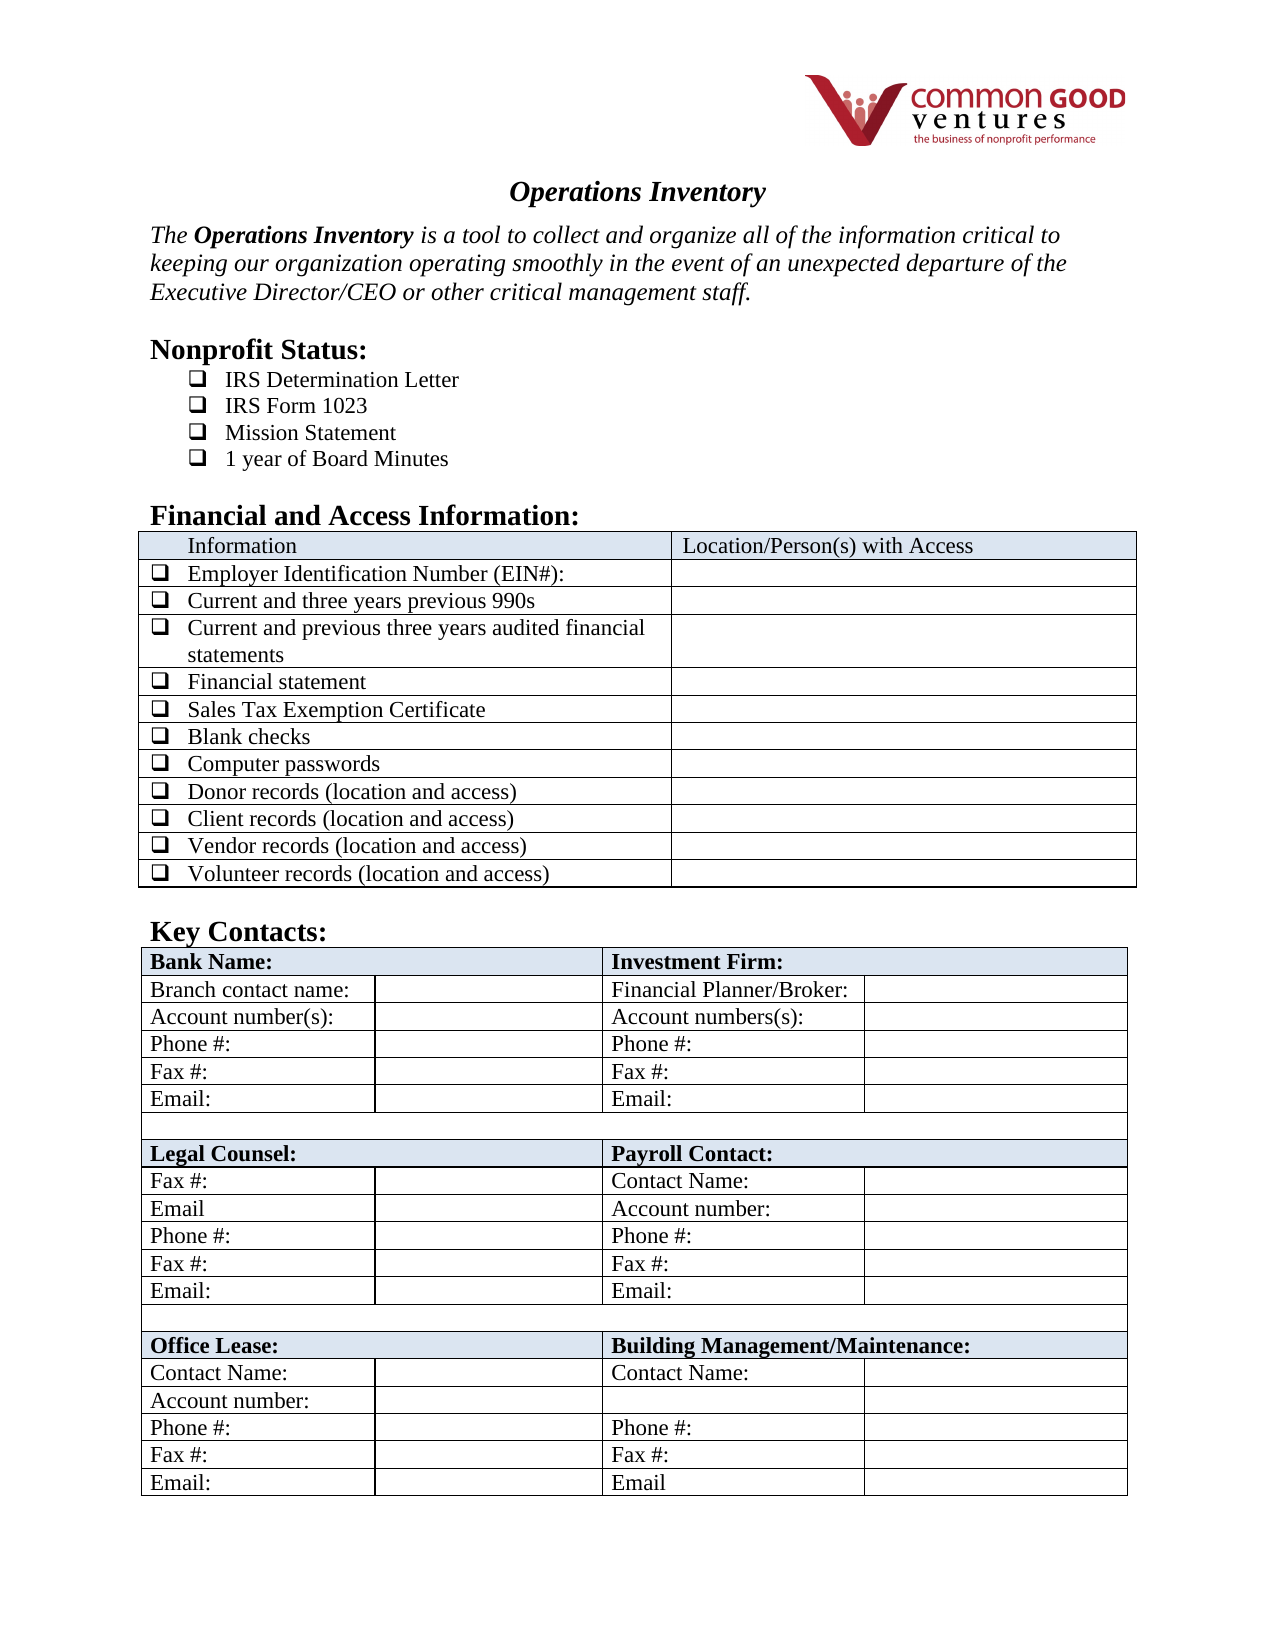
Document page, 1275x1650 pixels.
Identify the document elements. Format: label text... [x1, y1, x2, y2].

table_cell [672, 778, 1136, 804]
text The Operations Inventory is a tool to collect and organize all of the information critical to keeping our organization operating smoothly in the event of an unexpected departure of the Executive Director/CEO or other critical management staff. [150, 220, 1125, 306]
table_cell [376, 1085, 602, 1112]
table_cell Current and previous three years audited financial statements [139, 615, 671, 667]
table_cell [672, 723, 1136, 749]
table_cell [865, 1387, 1127, 1413]
table_cell [865, 1414, 1127, 1440]
table_cell Fax #: [603, 1250, 864, 1276]
table_cell [142, 1113, 1127, 1139]
table_cell [865, 1222, 1127, 1249]
table_cell Financial Planner/Broker: [603, 976, 864, 1002]
table_cell [376, 976, 602, 1002]
table_cell [603, 1387, 864, 1413]
table_cell Fax #: [603, 1441, 864, 1468]
table_cell [376, 1441, 602, 1468]
table_cell [865, 1168, 1127, 1194]
table_cell [865, 976, 1127, 1002]
table_cell Financial statement [139, 668, 671, 694]
table_cell Email: [142, 1469, 374, 1495]
table_cell [376, 1469, 602, 1495]
text Key Contacts: [150, 914, 1125, 947]
table_cell Fax #: [142, 1441, 374, 1468]
table_cell Phone #: [603, 1222, 864, 1249]
table_cell [672, 696, 1136, 722]
list IRS Determination Letter [187, 366, 1125, 392]
table_cell Account number: [603, 1195, 864, 1221]
table_cell Fax #: [142, 1058, 374, 1084]
table_cell Legal Counsel: [142, 1140, 602, 1166]
table_cell [865, 1195, 1127, 1221]
table_cell [672, 833, 1136, 859]
text Nonprofit Status: [150, 332, 1125, 366]
table_cell Contact Name: [603, 1168, 864, 1194]
picture [805, 75, 1125, 146]
table_cell Phone #: [603, 1031, 864, 1057]
table_cell [672, 805, 1136, 832]
table_cell [672, 615, 1136, 667]
table_cell [376, 1277, 602, 1303]
table_cell Building Management/Maintenance: [603, 1332, 1127, 1358]
table_cell [376, 1222, 602, 1249]
table_cell Sales Tax Exemption Certificate [139, 696, 671, 722]
table_cell [376, 1058, 602, 1084]
table_cell Fax #: [142, 1250, 374, 1276]
table_header Location/Person(s) with Access [672, 532, 1136, 559]
table_cell Branch contact name: [142, 976, 374, 1002]
table_cell Contact Name: [603, 1359, 864, 1386]
table_cell [376, 1031, 602, 1057]
table_cell Vendor records (location and access) [139, 833, 671, 859]
table_cell [142, 1305, 1127, 1331]
table_cell Fax #: [603, 1058, 864, 1084]
table_cell Email: [142, 1277, 374, 1303]
table_cell [865, 1058, 1127, 1084]
table_header Investment Firm: [603, 948, 1127, 975]
table_cell [672, 587, 1136, 613]
text Operations Inventory [150, 174, 1125, 207]
table_cell Contact Name: [142, 1359, 374, 1386]
table_cell Phone #: [142, 1031, 374, 1057]
table_cell Email [142, 1195, 374, 1221]
table_cell Volunteer records (location and access) [139, 860, 671, 886]
table_cell Computer passwords [139, 750, 671, 777]
table_cell [376, 1359, 602, 1386]
list Mission Statement [187, 419, 1125, 445]
table_cell Donor records (location and access) [139, 778, 671, 804]
table_cell [376, 1195, 602, 1221]
table_cell Account number(s): [142, 1003, 374, 1029]
table_cell [376, 1003, 602, 1029]
table_header Information [139, 532, 671, 559]
table_cell Account numbers(s): [603, 1003, 864, 1029]
table_cell Email [603, 1469, 864, 1495]
table_cell [865, 1277, 1127, 1303]
table_cell Email: [603, 1277, 864, 1303]
table_cell [376, 1387, 602, 1413]
table_cell Phone #: [603, 1414, 864, 1440]
table_cell Payroll Contact: [603, 1140, 1127, 1166]
table_cell Email: [142, 1085, 374, 1112]
table_cell [672, 860, 1136, 886]
table_cell [865, 1359, 1127, 1386]
list 1 year of Board Minutes [187, 445, 1125, 471]
table_cell Client records (location and access) [139, 805, 671, 832]
table_cell Email: [603, 1085, 864, 1112]
table_cell [672, 560, 1136, 586]
table_cell [865, 1469, 1127, 1495]
table_cell [672, 750, 1136, 777]
table_cell [865, 1441, 1127, 1468]
table_cell [865, 1085, 1127, 1112]
table_cell Blank checks [139, 723, 671, 749]
table_cell [865, 1031, 1127, 1057]
table_cell Employer Identification Number (EIN#): [139, 560, 671, 586]
table_cell Phone #: [142, 1414, 374, 1440]
text Financial and Access Information: [150, 498, 1125, 531]
table_cell Account number: [142, 1387, 374, 1413]
table_cell Office Lease: [142, 1332, 602, 1358]
list IRS Form 1023 [187, 392, 1125, 419]
table_cell [376, 1414, 602, 1440]
table_header Bank Name: [142, 948, 602, 975]
table_cell [376, 1168, 602, 1194]
table_cell Phone #: [142, 1222, 374, 1249]
table_cell Fax #: [142, 1168, 374, 1194]
table_cell Current and three years previous 990s [139, 587, 671, 613]
table_cell [865, 1250, 1127, 1276]
table_cell [865, 1003, 1127, 1029]
table_cell [376, 1250, 602, 1276]
table_cell [672, 668, 1136, 694]
